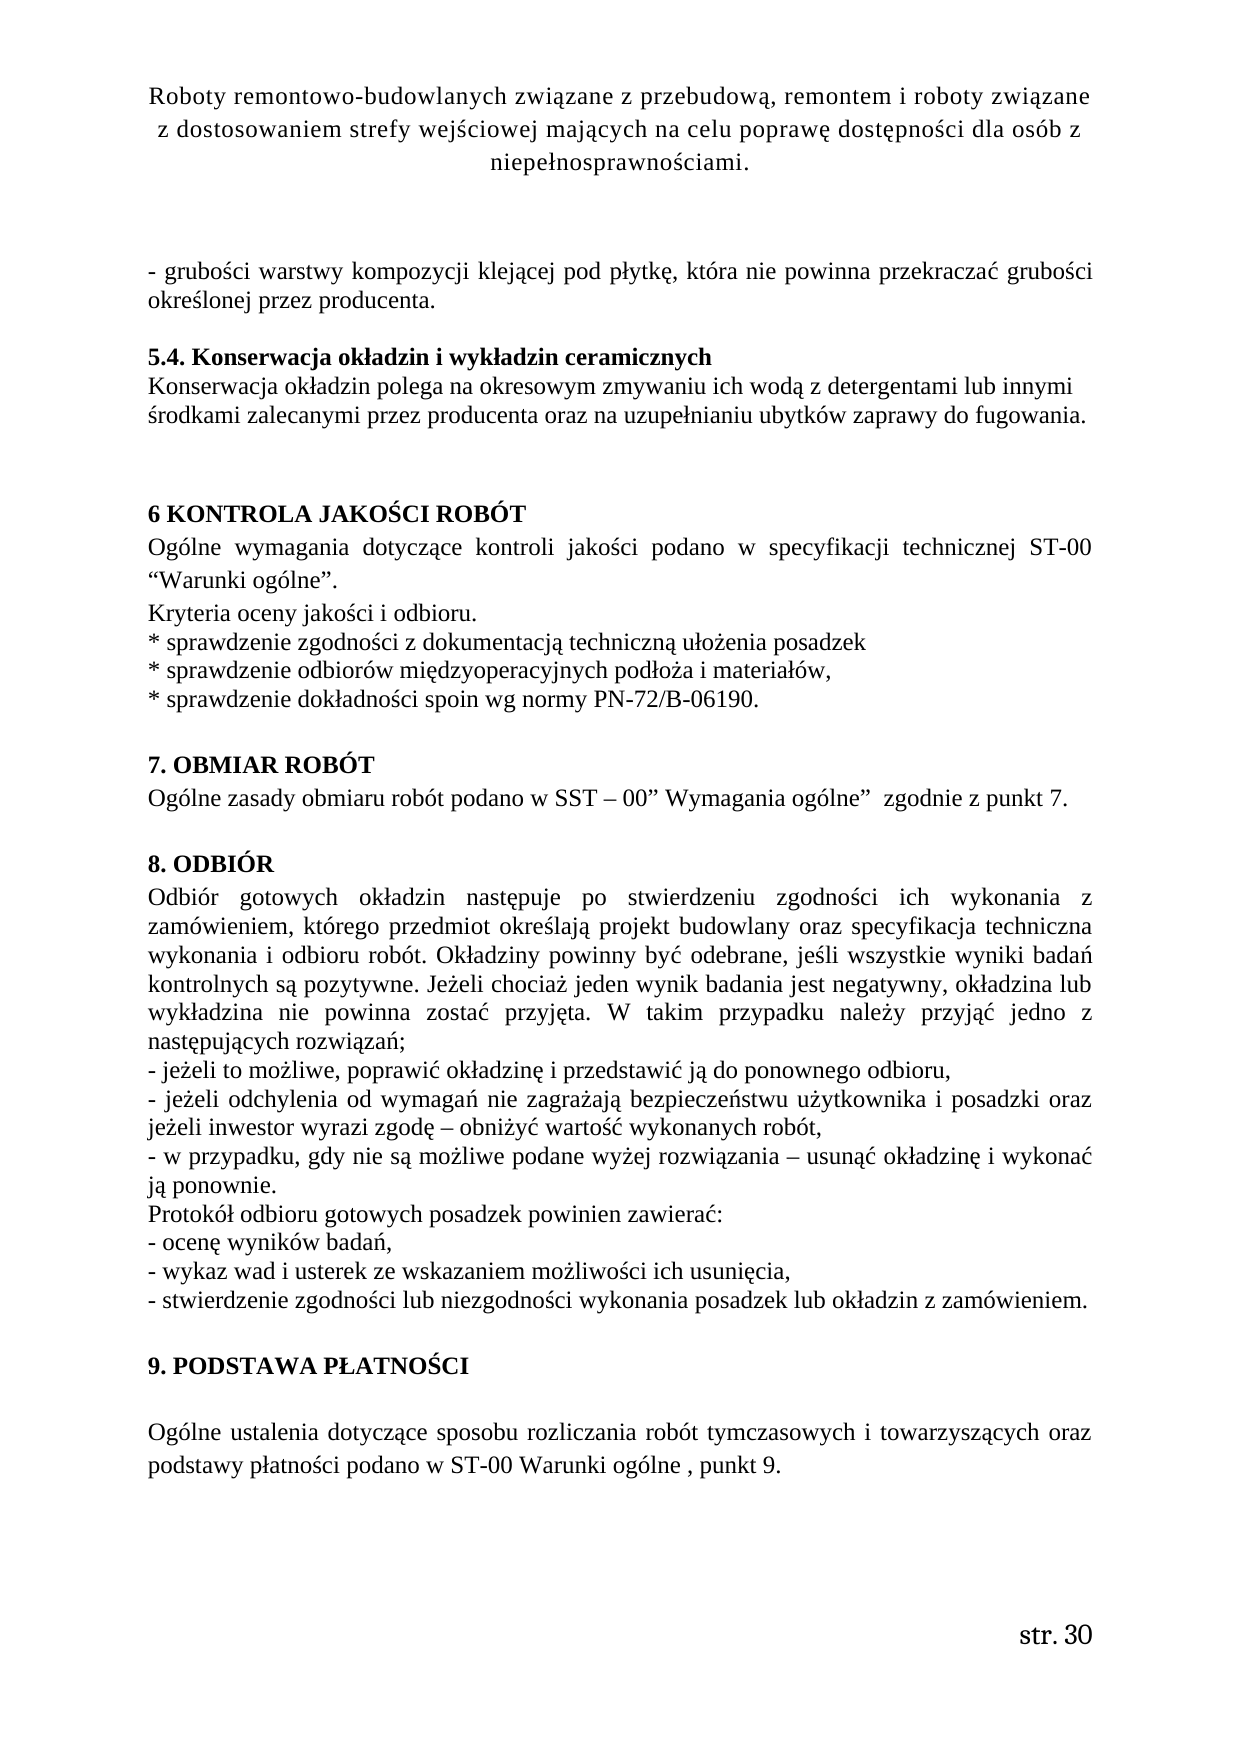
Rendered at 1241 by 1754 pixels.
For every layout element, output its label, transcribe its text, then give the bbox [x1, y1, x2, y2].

text - ocenę wyników badań, [148, 1227, 1093, 1256]
text * sprawdzenie dokładności spoin wg normy PN-72/B-06190. [148, 684, 1093, 713]
text - wykaz wad i usterek ze wskazaniem możliwości ich usunięcia, [148, 1256, 1093, 1285]
text środkami zalecanymi przez producenta oraz na uzupełnianiu ubytków zaprawy do fugowania. [148, 400, 1093, 429]
text Ogólne ustalenia dotyczące sposobu rozliczania robót tymczasowych i towarzyszących oraz podstawy płatności podano w ST-00 Warunki ogólne , punkt 9. [148, 1417, 1093, 1479]
text 6 KONTROLA JAKOŚCI ROBÓT [148, 499, 1093, 528]
text 7. OBMIAR ROBÓT [148, 750, 1093, 779]
text 5.4. Konserwacja okładzin i wykładzin ceramicznych [148, 342, 1093, 371]
text 9. PODSTAWA PŁATNOŚCI [148, 1351, 1093, 1380]
text - w przypadku, gdy nie są możliwe podane wyżej rozwiązania – usunąć okładzinę i wykonać ją ponownie. [148, 1141, 1093, 1199]
text Kryteria oceny jakości i odbioru. [148, 598, 1093, 627]
text 8. ODBIÓR [148, 849, 1093, 878]
text - grubości warstwy kompozycji klejącej pod płytkę, która nie powinna przekraczać grubości określonej przez producenta. [148, 256, 1093, 314]
text - jeżeli odchylenia od wymagań nie zagrażają bezpieczeństwu użytkownika i posadzki oraz jeżeli inwestor wyrazi zgodę – obniżyć wartość wykonanych robót, [148, 1084, 1093, 1141]
text Ogólne wymagania dotyczące kontroli jakości podano w specyfikacji technicznej ST-00 “Warunki ogólne”. [148, 532, 1093, 594]
text Protokół odbioru gotowych posadzek powinien zawierać: [148, 1199, 1093, 1227]
text * sprawdzenie odbiorów międzyoperacyjnych podłoża i materiałów, [148, 656, 1093, 684]
text Odbiór gotowych okładzin następuje po stwierdzeniu zgodności ich wykonania z zamówieniem, którego przedmiot określają projekt budowlany oraz specyfikacja techniczna wykonania i odbioru robót. Okładziny powinny być odebrane, jeśli wszystkie wyniki badań kontrolnych są pozytywne. Jeżeli chociaż jeden wynik badania jest negatywny, okładzina lub wykładzina nie powinna zostać przyjęta. W takim przypadku należy przyjąć jedno z następujących rozwiązań; [148, 882, 1093, 1055]
text Konserwacja okładzin polega na okresowym zmywaniu ich wodą z detergentami lub innymi [148, 371, 1093, 400]
text * sprawdzenie zgodności z dokumentacją techniczną ułożenia posadzek [148, 627, 1093, 656]
text Ogólne zasady obmiaru robót podano w SST – 00” Wymagania ogólne” zgodnie z punkt 7. [148, 783, 1093, 812]
text - jeżeli to możliwe, poprawić okładzinę i przedstawić ją do ponownego odbioru, [148, 1055, 1093, 1084]
text - stwierdzenie zgodności lub niezgodności wykonania posadzek lub okładzin z zamówieniem. [148, 1285, 1093, 1314]
